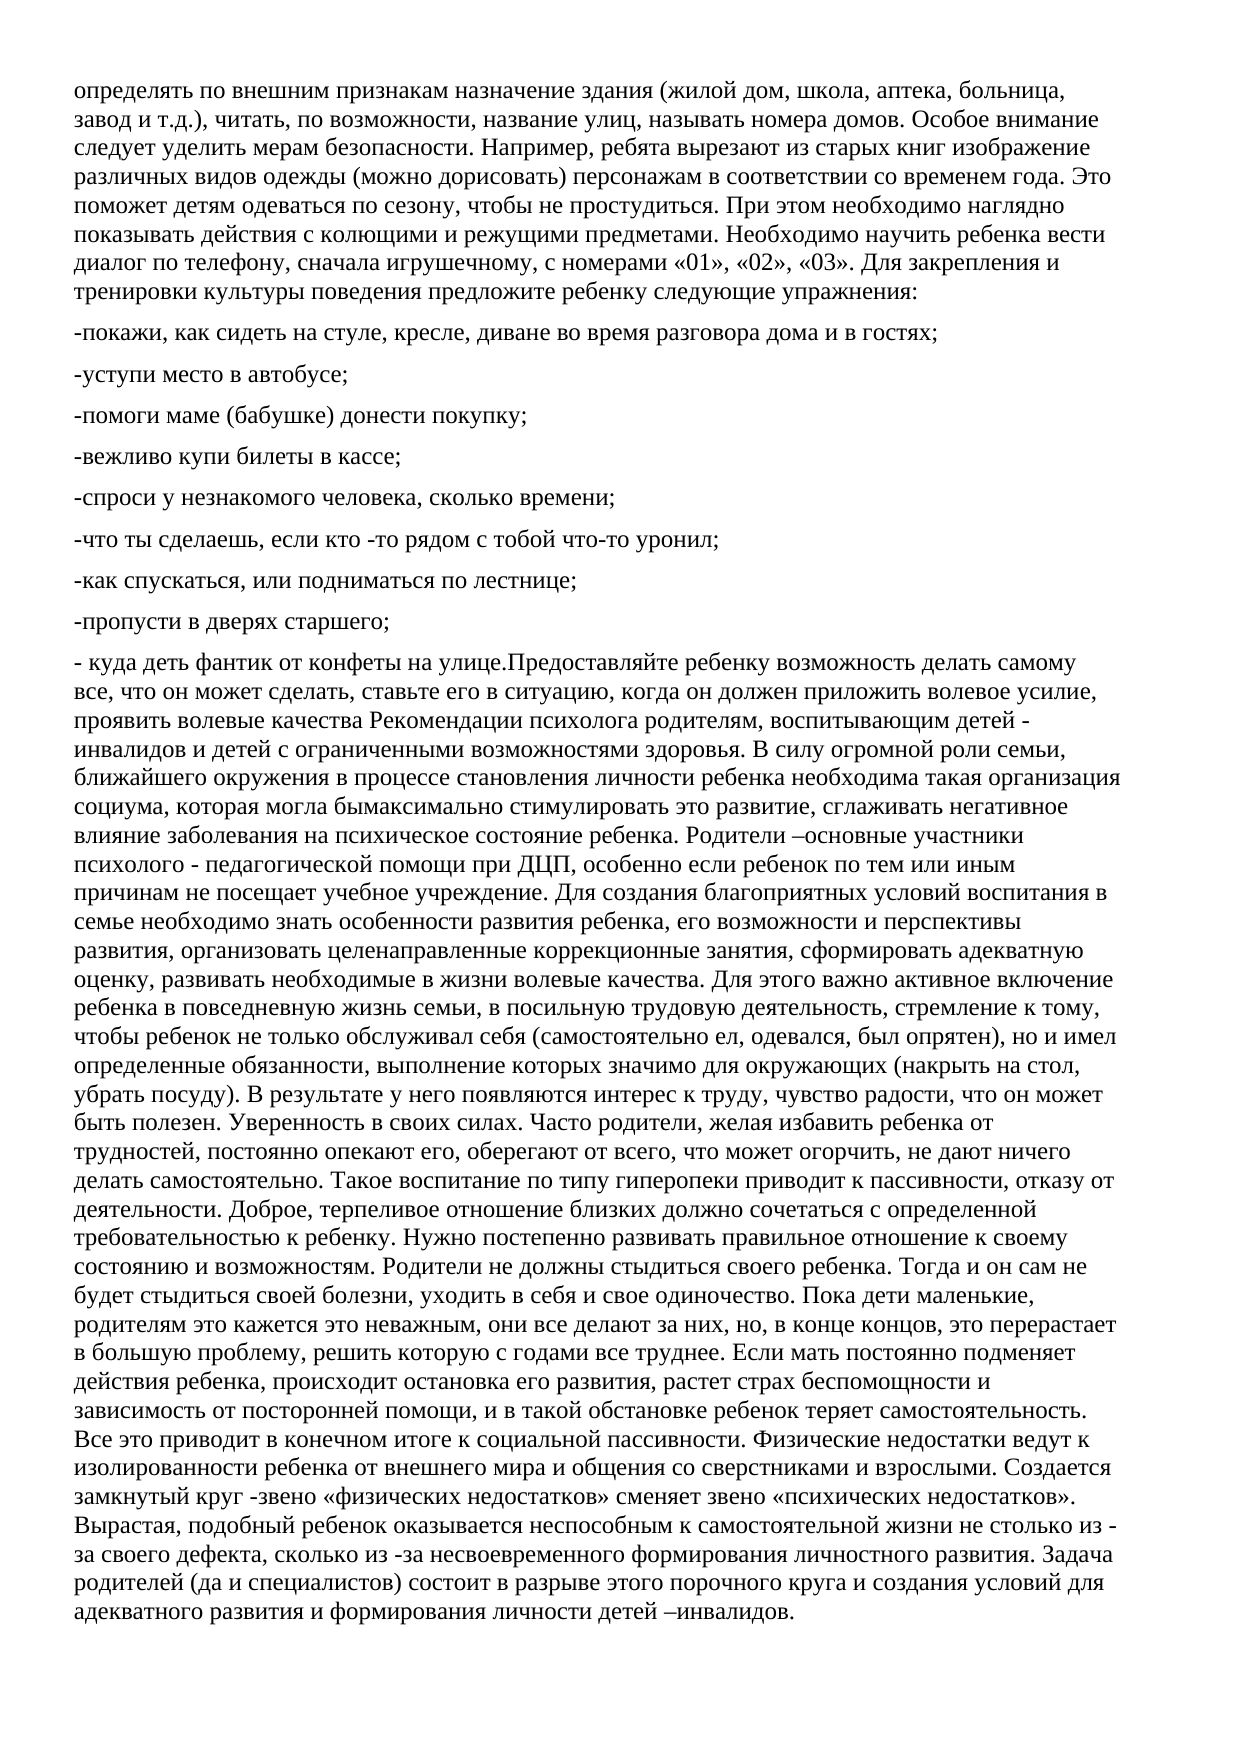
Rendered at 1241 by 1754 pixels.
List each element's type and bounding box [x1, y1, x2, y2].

table_header [74, 75, 1122, 1637]
